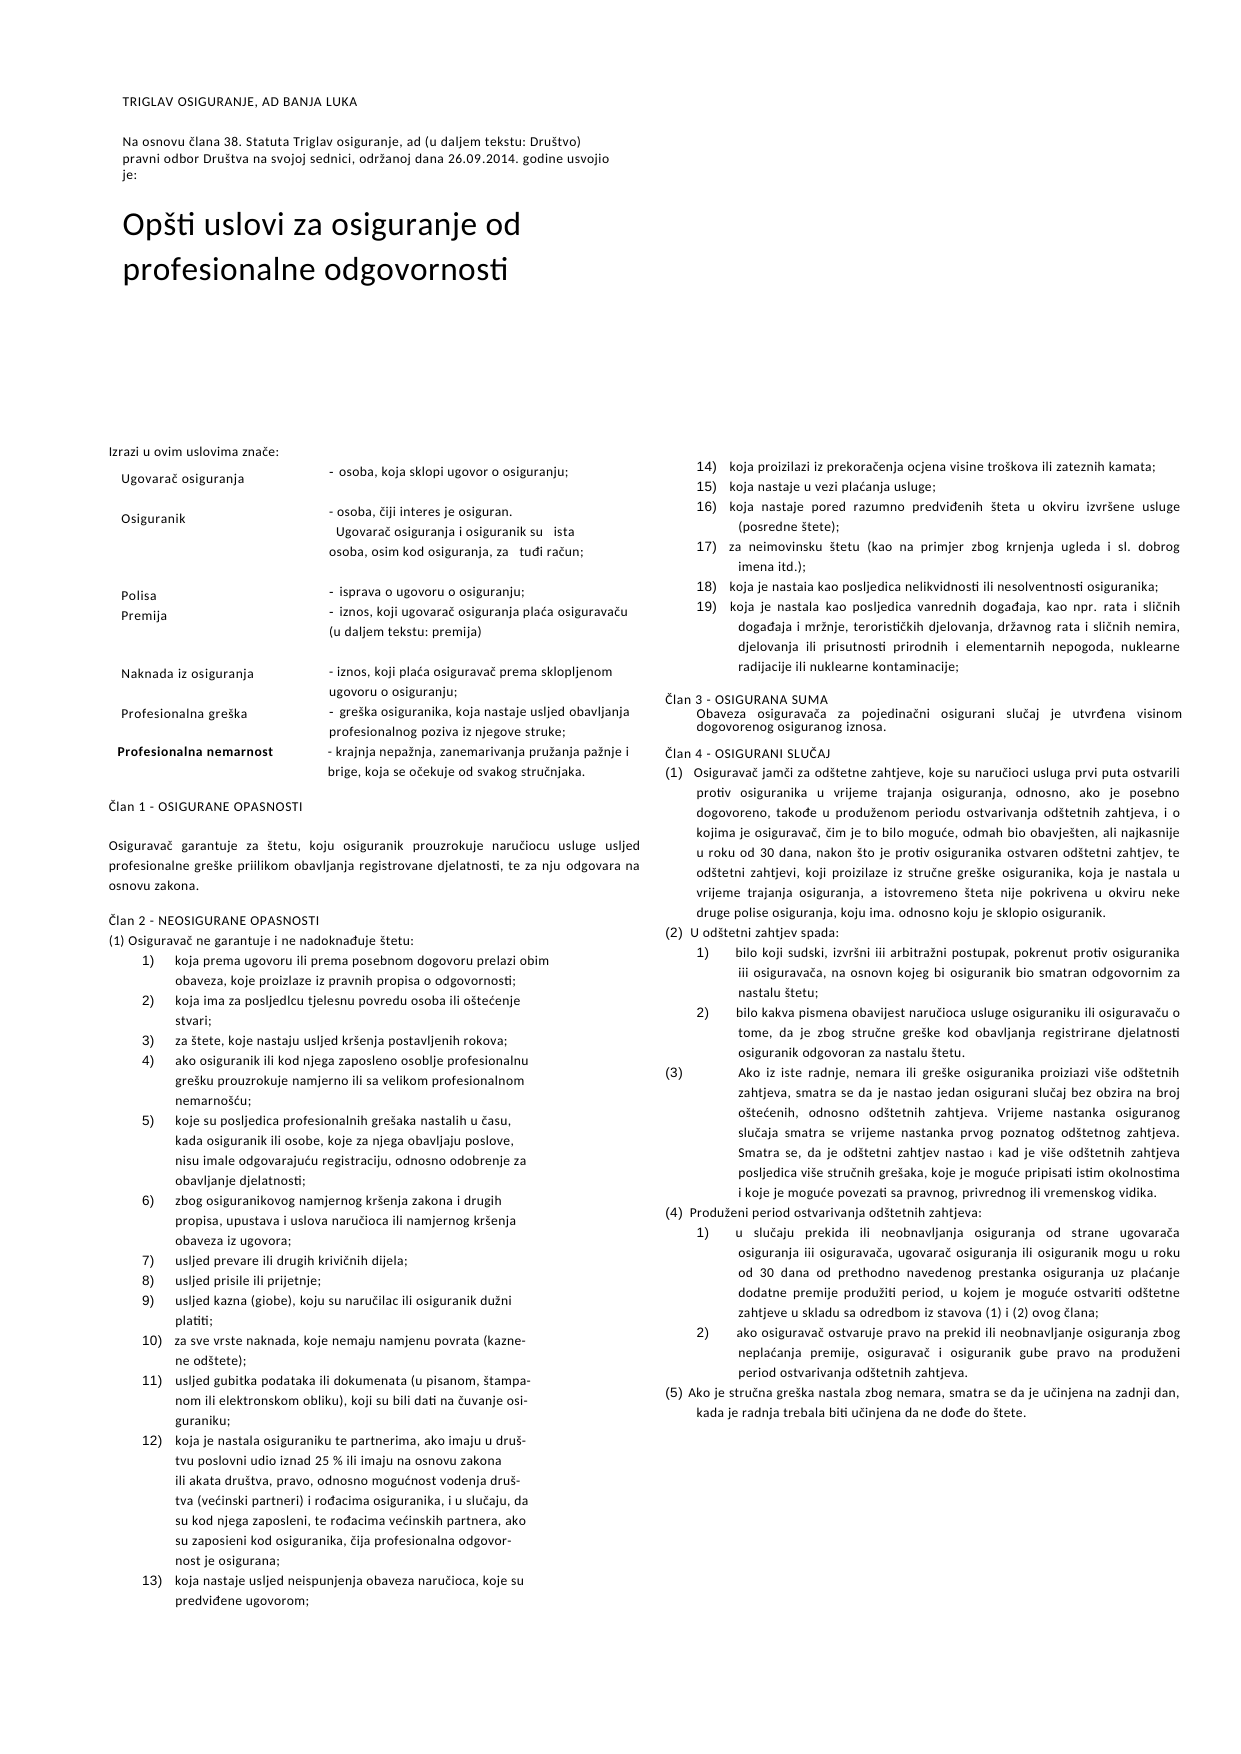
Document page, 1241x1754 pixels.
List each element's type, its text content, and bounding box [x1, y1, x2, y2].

list koja prema ugovoru ili prema posebnom dogovoru prelazi obim obaveza, koje proizlaze iz pravnih propisa o odgovornosti; [142, 949, 638, 989]
text Izrazi u ovim uslovima znače: [108, 441, 640, 461]
list Ako iz iste radnje, nemara ili greške osiguranika proiziazi više odštetnih zahtjeva, smatra se da je nastao jedan osigurani slučaj bez obzira na broj oštećenih, odnosno odštetnih zahtjeva. Vrijeme nastanka osiguranog slučaja smatra se vrijeme nastanka prvog poznatog odštetnog zahtjeva. Smatra se, da je odštetni zahtjev nastao i kad je više odštetnih zahtjeva posljedica više stručnih grešaka, koje je moguće pripisati istim okolnostima i koje je moguće povezati sa pravnog, privrednog ili vremenskog vidika. [665, 1061, 1180, 1201]
list za neimovinsku štetu (kao na primjer zbog krnjenja ugleda i sl. dobrog imena itd.); [696, 536, 1180, 576]
list koja je nastala kao posljedica vanrednih događaja, kao npr. rata i sličnih događaja i mržnje, terorističkih djelovanja, državnog rata i sličnih nemira, djelovanja ili prisutnosti prirodnih i elementarnih nepogoda, nuklearne radijacije ili nuklearne kontaminacije; [696, 596, 1180, 676]
text - osoba, čiji interes je osiguran. Ugovarač osiguranja i osiguranik su ista osoba, osim kod osiguranja, za tuđi račun; [329, 501, 638, 561]
list koja proizilazi iz prekoračenja ocjena visine troškova ili zateznih kamata; [696, 456, 1180, 476]
subtitle Nа оsnоvu člаnа 38. Stаtutа Triglav osiguranje, ad (u dаljem tеkstu: Društvо) prаvni оdbоr Društvа nа svојој sеdnici, оdržаnој dаnа 26.09.2014. gоdinе usvојiо је: [122, 133, 617, 183]
list bilo kakva pismena obavijest naručioca usluge osiguraniku ili osiguravaču o tome, da je zbog stručne greške kod obavljanja registrirane djelatnosti osiguranik odgovoran za nastalu štetu. [696, 1001, 1180, 1061]
list ako osiguravač ostvaruje pravo na prekid ili neobnavljanje osiguranja zbog neplaćanja premije, osiguravač i osiguranik gube pravo na produženi period ostvarivanja odštetnih zahtjeva. [696, 1321, 1180, 1381]
text Ugovarač osiguranja Osiguranik [121, 451, 307, 531]
subtitle Član 2 - NEOSIGURANE OPASNOSTI [108, 915, 640, 928]
subtitle Obaveza osiguravača za pojedinačni osigurani slučaj je utvrđena visinom dogovorenog osiguranog iznosa. [696, 707, 1182, 734]
list koja ima za posljedlcu tjelesnu povredu osoba ili oštećenje stvari; [142, 989, 638, 1029]
subtitle Opšti uslovi za osiguranje od profesionalne odgovornosti [122, 200, 617, 290]
text - iznos, koji plaća osiguravač prema sklopljenom ugovoru o osiguranju; [329, 661, 638, 701]
list iznos, koji ugovarač osiguranja plaća osiguravaču (u daljem tekstu: premija) [329, 601, 638, 641]
text Osiguravač garantuje za štetu, koju osiguranik prouzrokuje naručiocu usluge usljed profesionalne greške priilikom obavljanja registrovane djelatnosti, te za nju odgovara na osnovu zakona. [108, 835, 640, 895]
text Naknada iz osiguranja Profesionalna greška [121, 646, 307, 727]
subtitle TRIGLAV OSIGURANJE, AD BANJA LUKA [122, 88, 427, 110]
text (1) Osiguravač ne garantuje i ne nadoknađuje štetu: [108, 929, 640, 949]
list Osiguravač jamči za odštetne zahtjeve, koje su naručioci usluga prvi puta ostvarili protiv osiguranika u vrijeme trajanja osiguranja, odnosno, ako je posebno dogovoreno, takođe u produženom periodu ostvarivanja odštetnih zahtjeva, i o kojima je osiguravač, čim je to bilo moguće, odmah bio obavješten, ali najkasnije u roku od 30 dana, nakon što je protiv osiguranika ostvaren odštetni zahtjev, te odštetni zahtjevi, koji proizilaze iz stručne greške osiguranika, koja je nastala u vrijeme trajanja osiguranja, a istovremeno šteta nije pokrivena u okviru neke druge polise osiguranja, koju ima. odnosno koju je sklopio osiguranik. [665, 761, 1180, 921]
subtitle Član 3 - OSIGURANA SUMA [665, 694, 1182, 707]
list koja nastaje u vezi plaćanja usluge; [696, 476, 1182, 496]
list Produženi period ostvarivanja odštetnih zahtjeva: [665, 1201, 1182, 1221]
list greška osiguranika, koja nastaje usljed obavljanja profesionalnog poziva iz njegove struke; [329, 701, 638, 741]
list koja je nastala osiguraniku te partnerima, ako imaju u druš- tvu poslovni udio iznad 25 % ili imaju na osnovu zakona ili akata društva, pravo, odnosno mogućnost vodenja druš- tva (većinski partneri) i rođacima osiguranika, i u slučaju, da su kod njega zaposleni, te rođacima većinskih partnera, ako su zaposieni kod osiguranika, čija profesionalna odgovor- nost je osigurana; [142, 1429, 638, 1569]
list koja nastaje pored razumno predviđenih šteta u okviru izvršene usluge (posredne štete); [696, 496, 1180, 536]
list osoba, koja sklopi ugovor o osiguranju; [329, 461, 638, 481]
text Član 1 - OSIGURANE OPASNOSTI [108, 801, 640, 814]
list usljed gubitka podataka ili dokumenata (u pisanom, štampa- nom ili elektronskom obliku), koji su bili dati na čuvanje osi- guraniku; [142, 1369, 638, 1429]
list Ako je stručna greška nastala zbog nemara, smatra se da je učinjena na zadnji dan, kada je radnja trebala biti učinjena da ne dođe do štete. [665, 1381, 1180, 1421]
list usljed prisile ili prijetnje; [142, 1269, 640, 1289]
list zbog osiguranikovog namjernog kršenja zakona i drugih propisa, upustava i uslova naručioca ili namjernog kršenja obaveza iz ugovora; [142, 1189, 638, 1249]
list usljed prevare ili drugih krivičnih dijela; [142, 1249, 640, 1269]
list ako osiguranik ili kod njega zaposleno osoblje profesionalnu grešku prouzrokuje namjerno ili sa velikom profesionalnom nemarnošću; [142, 1049, 638, 1109]
list koje su posljedica profesionalnih grešaka nastalih u času, kada osiguranik ili osobe, koje za njega obavljaju poslove, nisu imale odgovarajuću registraciju, odnosno odobrenje za obavljanje djelatnosti; [142, 1109, 638, 1189]
list koja je nastaia kao posljedica nelikvidnosti ili nesolventnosti osiguranika; [696, 576, 1180, 596]
list usljed kazna (giobe), koju su naručilac ili osiguranik dužni platiti; [142, 1289, 638, 1329]
list za sve vrste naknada, koje nemaju namjenu povrata (kazne- ne odštete); [142, 1329, 638, 1369]
text Profesionalna nemarnost - krajnja nepažnja, zanemarivanja pružanja pažnje i brige, koja se očekuje od svakog stručnjaka. [106, 741, 640, 781]
list U odštetni zahtjev spada: [665, 921, 1182, 941]
list za štete, koje nastaju usljed kršenja postavljenih rokova; [142, 1029, 640, 1049]
list isprava o ugovoru o osiguranju; [329, 581, 640, 601]
text Polisa Premija [121, 585, 192, 625]
list bilo koji sudski, izvršni iii arbitražni postupak, pokrenut protiv osiguranika iii osiguravača, na osnovn kojeg bi osiguranik bio smatran odgovornim za nastalu štetu; [696, 941, 1180, 1001]
list u slučaju prekida ili neobnavljanja osiguranja od strane ugovarača osiguranja iii osiguravača, ugovarač osiguranja ili osiguranik mogu u roku od 30 dana od prethodno navedenog prestanka osiguranja uz plaćanje dodatne premije produžiti period, u kojem je moguće ostvariti odštetne zahtjeve u skladu sa odredbom iz stavova (1) i (2) ovog člana; [696, 1221, 1180, 1321]
subtitle Član 4 - OSIGURANI SLUČAJ [665, 748, 1182, 761]
list koja nastaje usljed neispunjenja obaveza naručioca, koje su predviđene ugovorom; [142, 1569, 638, 1609]
